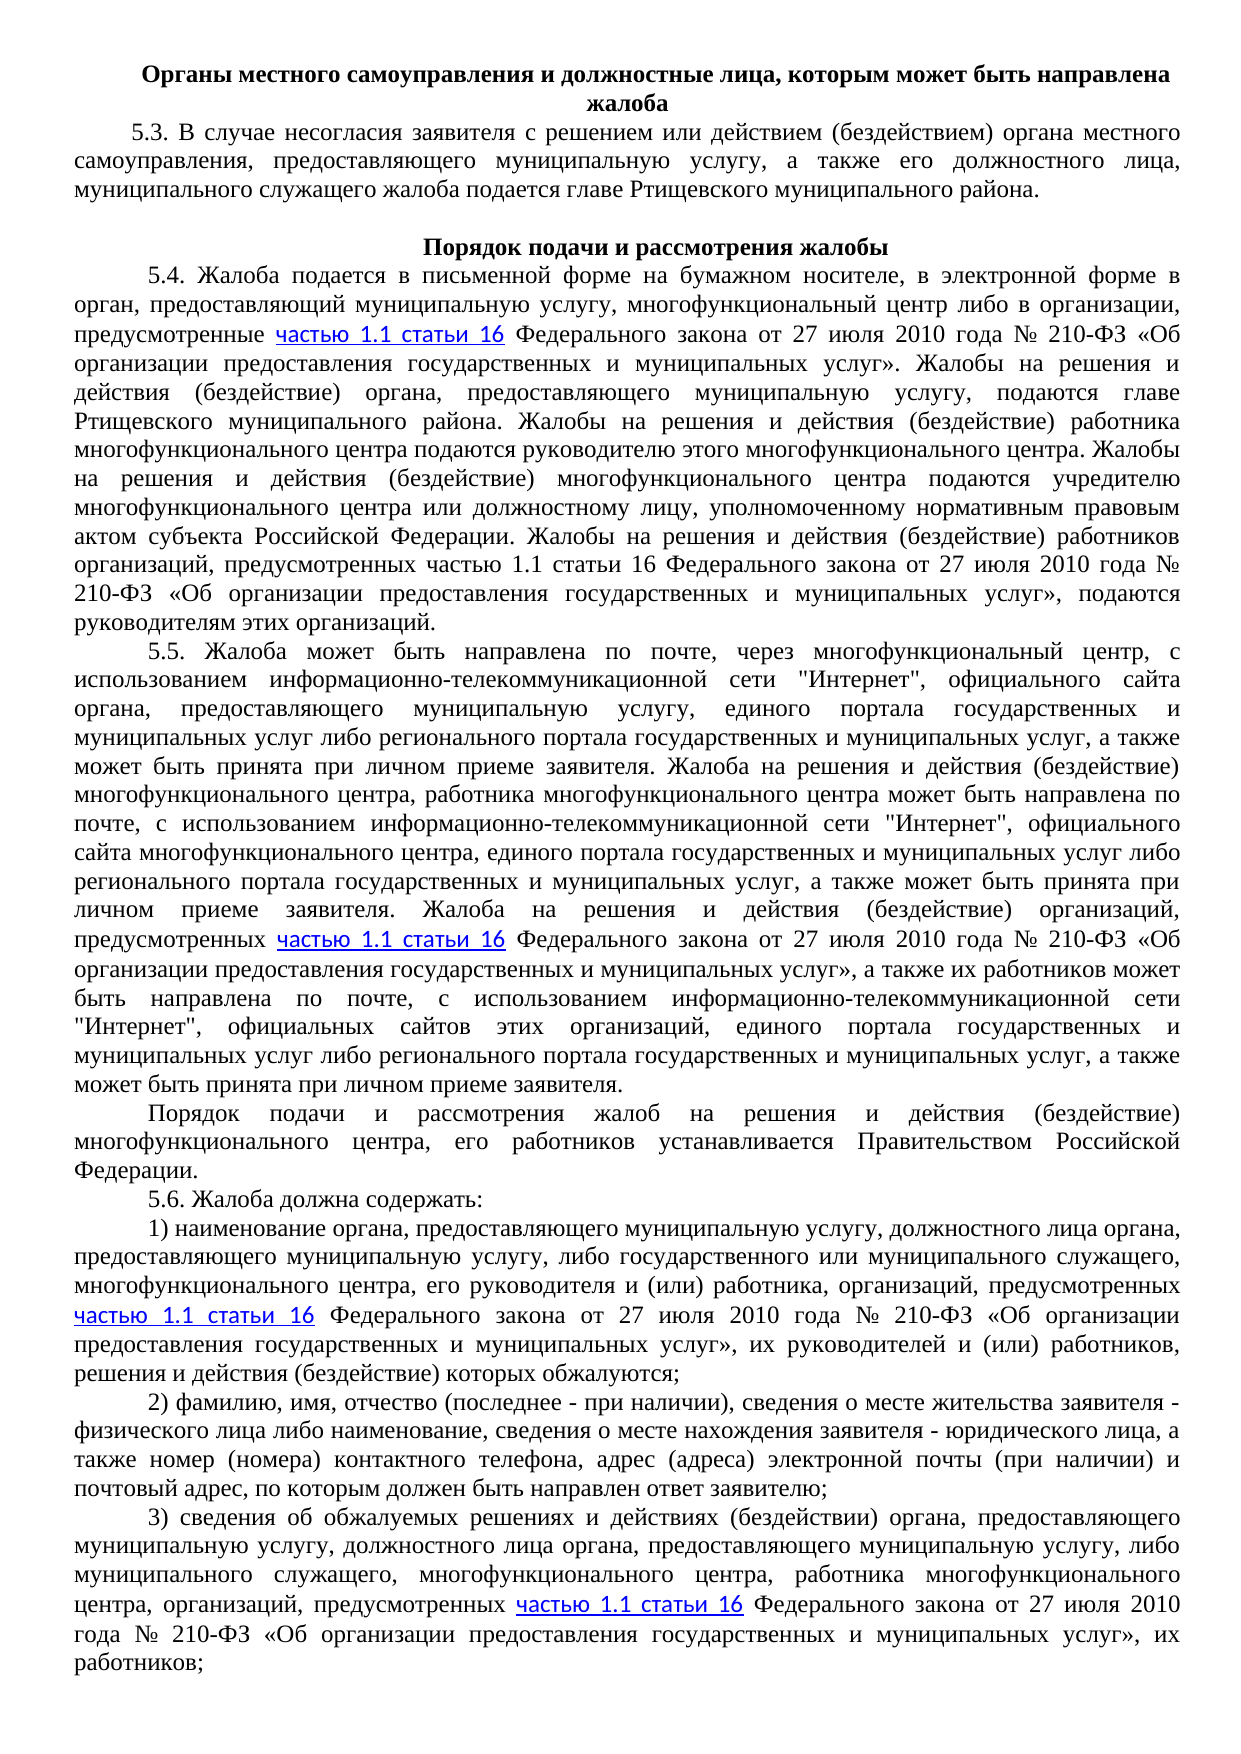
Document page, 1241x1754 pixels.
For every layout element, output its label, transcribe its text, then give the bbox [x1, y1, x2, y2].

text 5.3. В случае несогласия заявителя с решением или действием (бездействием) органа местного самоуправления, предоставляющего муниципальную услугу, а также его должностного лица, муниципального служащего жалоба подается главе Ртищевского муниципального района. [74, 117, 1181, 203]
text Органы местного самоуправления и должностные лица, которым может быть направлена жалоба [74, 59, 1181, 117]
text 5.4. Жалоба подается в письменной форме на бумажном носителе, в электронной форме в орган, предоставляющий муниципальную услугу, многофункциональный центр либо в организации, предусмотренные частью 1.1 статьи 16 Федерального закона от 27 июля 2010 года № 210-ФЗ «Об организации предоставления государственных и муниципальных услуг». Жалобы на решения и действия (бездействие) органа, предоставляющего муниципальную услугу, подаются главе Ртищевского муниципального района. Жалобы на решения и действия (бездействие) работника многофункционального центра подаются руководителю этого многофункционального центра. Жалобы на решения и действия (бездействие) многофункционального центра подаются учредителю многофункционального центра или должностному лицу, уполномоченному нормативным правовым актом субъекта Российской Федерации. Жалобы на решения и действия (бездействие) работников организаций, предусмотренных частью 1.1 статьи 16 Федерального закона от 27 июля 2010 года № 210-ФЗ «Об организации предоставления государственных и муниципальных услуг», подаются руководителям этих организаций. [74, 260, 1181, 636]
text 5.6. Жалоба должна содержать: [74, 1184, 1181, 1213]
text 5.5. Жалоба может быть направлена по почте, через многофункциональный центр, с использованием информационно-телекоммуникационной сети "Интернет", официального сайта органа, предоставляющего муниципальную услугу, единого портала государственных и муниципальных услуг либо регионального портала государственных и муниципальных услуг, а также может быть принята при личном приеме заявителя. Жалоба на решения и действия (бездействие) многофункционального центра, работника многофункционального центра может быть направлена по почте, с использованием информационно-телекоммуникационной сети "Интернет", официального сайта многофункционального центра, единого портала государственных и муниципальных услуг либо регионального портала государственных и муниципальных услуг, а также может быть принята при личном приеме заявителя. Жалоба на решения и действия (бездействие) организаций, предусмотренных частью 1.1 статьи 16 Федерального закона от 27 июля 2010 года № 210-ФЗ «Об организации предоставления государственных и муниципальных услуг», а также их работников может быть направлена по почте, с использованием информационно-телекоммуникационной сети "Интернет", официальных сайтов этих организаций, единого портала государственных и муниципальных услуг либо регионального портала государственных и муниципальных услуг, а также может быть принята при личном приеме заявителя. [74, 636, 1181, 1098]
text 2) фамилию, имя, отчество (последнее - при наличии), сведения о месте жительства заявителя - физического лица либо наименование, сведения о месте нахождения заявителя - юридического лица, а также номер (номера) контактного телефона, адрес (адреса) электронной почты (при наличии) и почтовый адрес, по которым должен быть направлен ответ заявителю; [74, 1387, 1181, 1502]
text 1) наименование органа, предоставляющего муниципальную услугу, должностного лица органа, предоставляющего муниципальную услугу, либо государственного или муниципального служащего, многофункционального центра, его руководителя и (или) работника, организаций, предусмотренных частью 1.1 статьи 16 Федерального закона от 27 июля 2010 года № 210-ФЗ «Об организации предоставления государственных и муниципальных услуг», их руководителей и (или) работников, решения и действия (бездействие) которых обжалуются; [74, 1213, 1181, 1387]
text 3) сведения об обжалуемых решениях и действиях (бездействии) органа, предоставляющего муниципальную услугу, должностного лица органа, предоставляющего муниципальную услугу, либо муниципального служащего, многофункционального центра, работника многофункционального центра, организаций, предусмотренных частью 1.1 статьи 16 Федерального закона от 27 июля 2010 года № 210-ФЗ «Об организации предоставления государственных и муниципальных услуг», их работников; [74, 1502, 1181, 1676]
text Порядок подачи и рассмотрения жалоб на решения и действия (бездействие) многофункционального центра, его работников устанавливается Правительством Российской Федерации. [74, 1098, 1181, 1184]
text Порядок подачи и рассмотрения жалобы [74, 232, 1181, 260]
